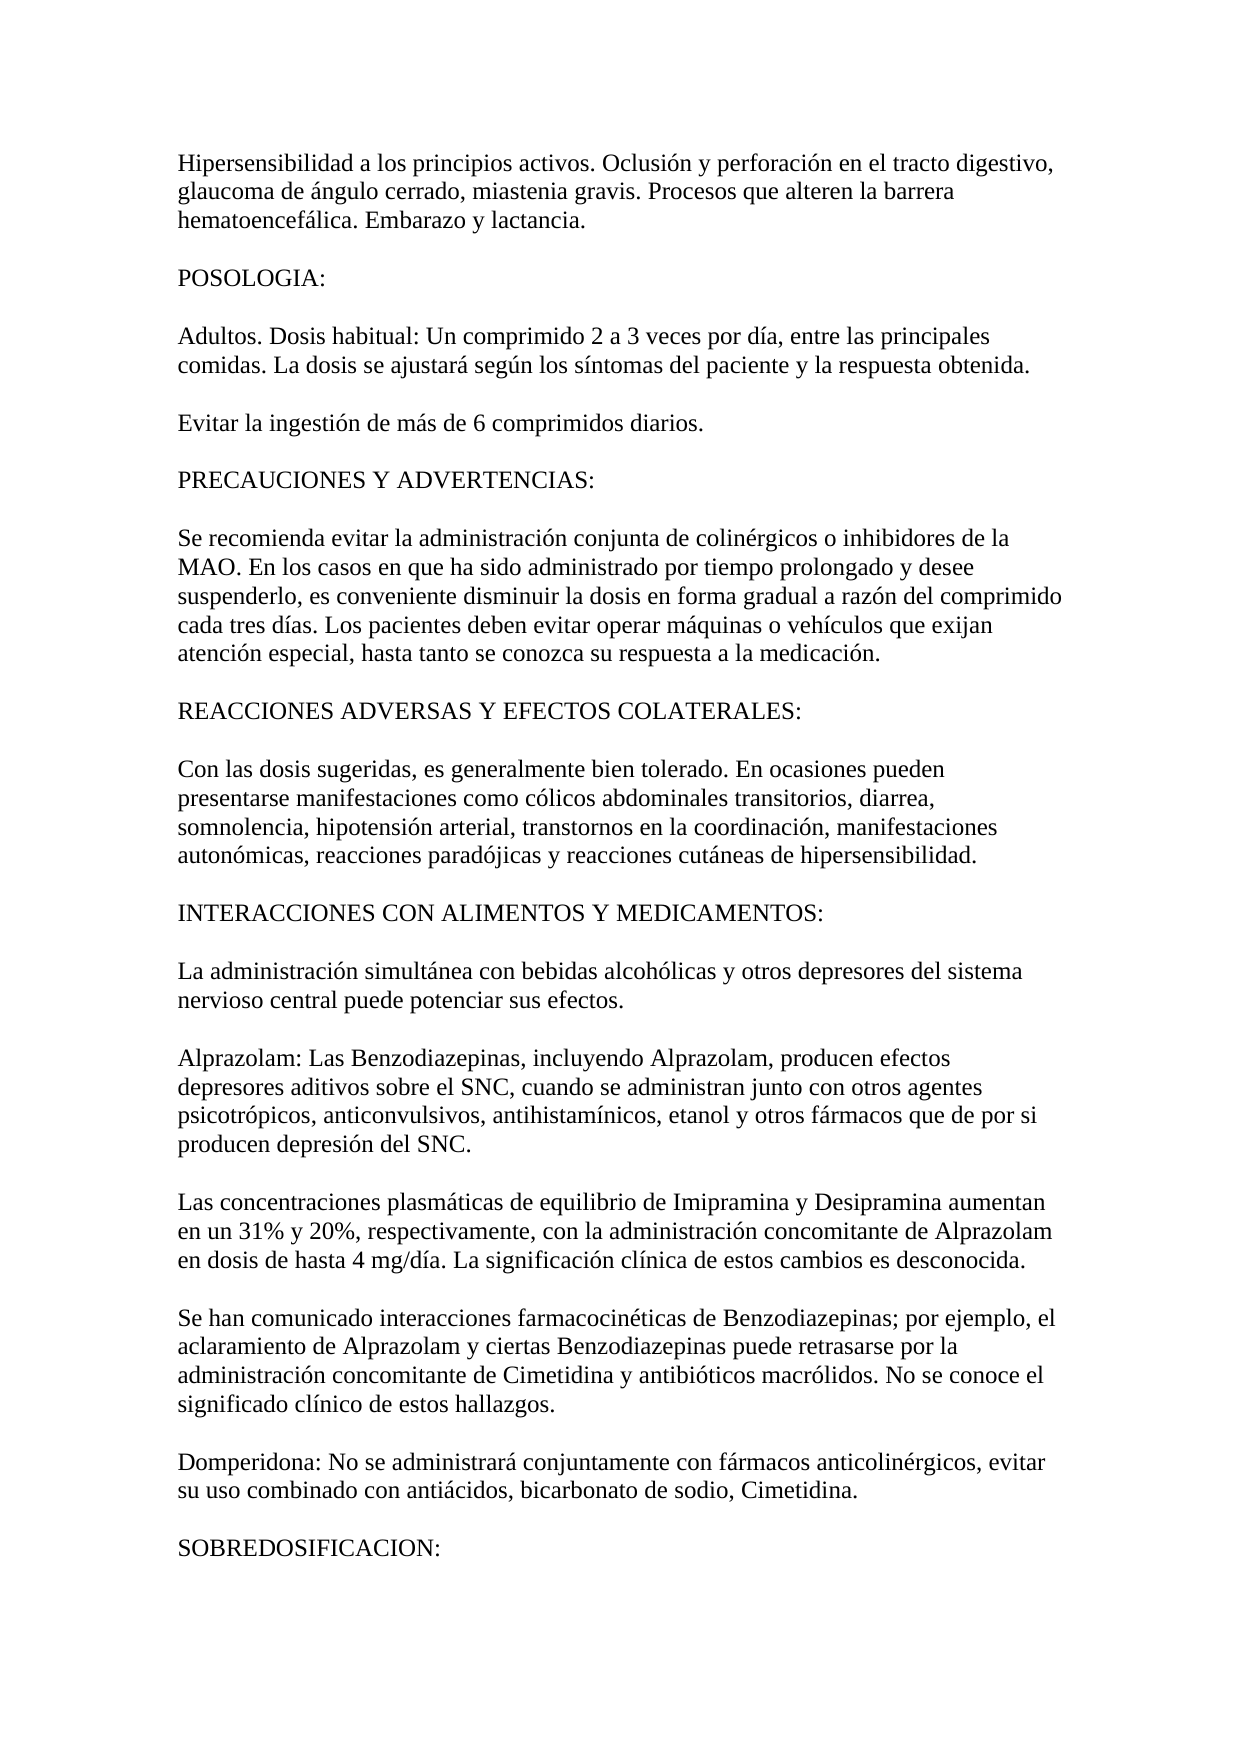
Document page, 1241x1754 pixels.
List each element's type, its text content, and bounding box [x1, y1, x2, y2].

text Con las dosis sugeridas, es generalmente bien tolerado. En ocasiones pueden presentarse manifestaciones como cólicos abdominales transitorios, diarrea, somnolencia, hipotensión arterial, transtornos en la coordinación, manifestaciones autonómicas, reacciones paradójicas y reacciones cutáneas de hipersensibilidad. [177, 754, 1063, 869]
text Adultos. Dosis habitual: Un comprimido 2 a 3 veces por día, entre las principales comidas. La dosis se ajustará según los síntomas del paciente y la respuesta obtenida. [177, 321, 1063, 378]
text Evitar la ingestión de más de 6 comprimidos diarios. [177, 408, 1063, 436]
text Se han comunicado interacciones farmacocinéticas de Benzodiazepinas; por ejemplo, el aclaramiento de Alprazolam y ciertas Benzodiazepinas puede retrasarse por la administración concomitante de Cimetidina y antibióticos macrólidos. No se conoce el significado clínico de estos hallazgos. [177, 1303, 1063, 1418]
text POSOLOGIA: [177, 263, 1063, 292]
text Hipersensibilidad a los principios activos. Oclusión y perforación en el tracto digestivo, glaucoma de ángulo cerrado, miastenia gravis. Procesos que alteren la barrera hematoencefálica. Embarazo y lactancia. [177, 148, 1063, 234]
text REACCIONES ADVERSAS Y EFECTOS COLATERALES: [177, 696, 1063, 725]
text Se recomienda evitar la administración conjunta de colinérgicos o inhibidores de la MAO. En los casos en que ha sido administrado por tiempo prolongado y desee suspenderlo, es conveniente disminuir la dosis en forma gradual a razón del comprimido cada tres días. Los pacientes deben evitar operar máquinas o vehículos que exijan atención especial, hasta tanto se conozca su respuesta a la medicación. [177, 523, 1063, 667]
text Alprazolam: Las Benzodiazepinas, incluyendo Alprazolam, producen efectos depresores aditivos sobre el SNC, cuando se administran junto con otros agentes psicotrópicos, anticonvulsivos, antihistamínicos, etanol y otros fármacos que de por si producen depresión del SNC. [177, 1043, 1063, 1158]
text SOBREDOSIFICACION: [177, 1533, 1063, 1562]
text Domperidona: No se administrará conjuntamente con fármacos anticolinérgicos, evitar su uso combinado con antiácidos, bicarbonato de sodio, Cimetidina. [177, 1447, 1063, 1504]
text La administración simultánea con bebidas alcohólicas y otros depresores del sistema nervioso central puede potenciar sus efectos. [177, 956, 1063, 1014]
text INTERACCIONES CON ALIMENTOS Y MEDICAMENTOS: [177, 898, 1063, 927]
text PRECAUCIONES Y ADVERTENCIAS: [177, 466, 1063, 494]
text Las concentraciones plasmáticas de equilibrio de Imipramina y Desipramina aumentan en un 31% y 20%, respectivamente, con la administración concomitante de Alprazolam en dosis de hasta 4 mg/día. La significación clínica de estos cambios es desconocida. [177, 1187, 1063, 1273]
